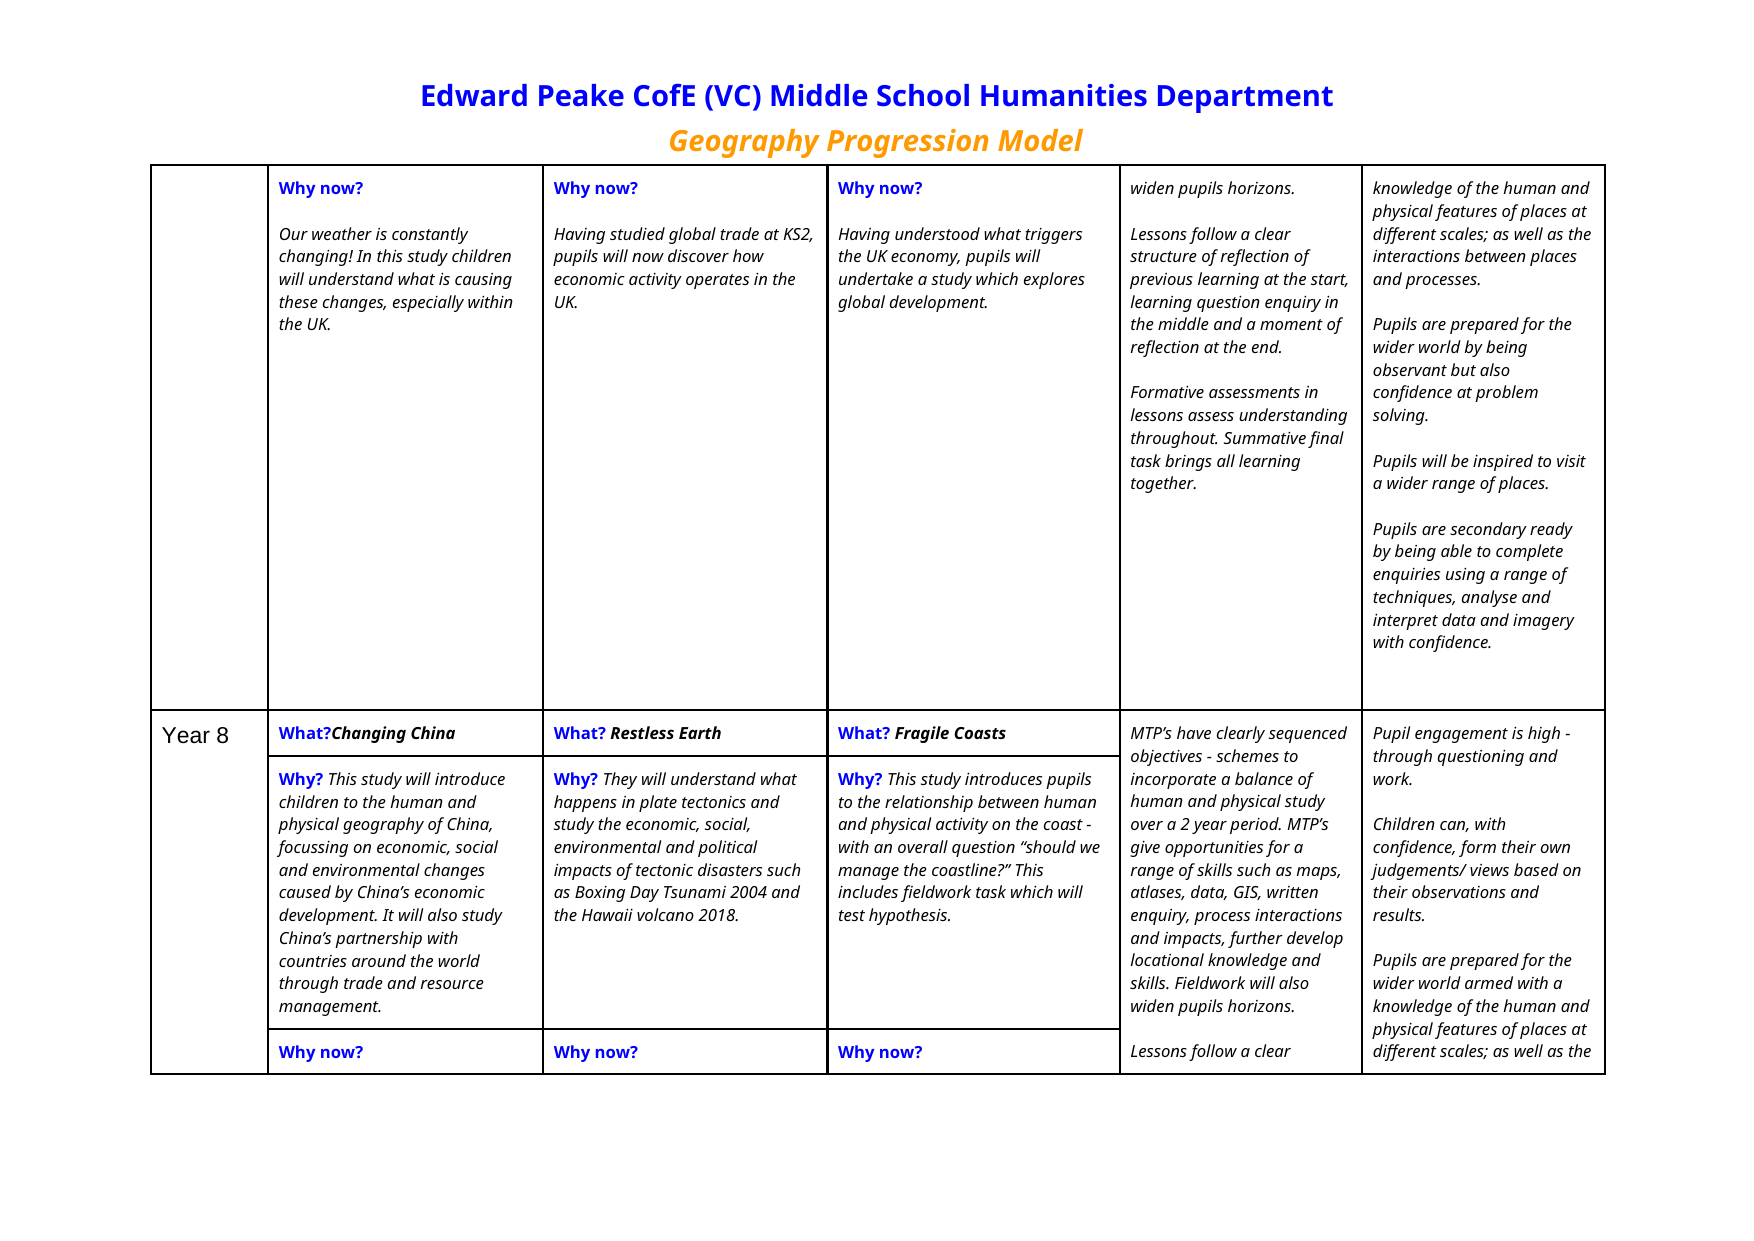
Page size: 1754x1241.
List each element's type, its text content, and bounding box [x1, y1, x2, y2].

table_cell What? Fragile Coasts [829, 711, 1119, 755]
table_cell Why? This study will introduce children to the human and physical geography of China, focussing on economic, social and environmental changes caused by China’s economic development. It will also study China’s partnership with countries around the world through trade and resource management. [269, 757, 542, 1028]
table_cell Why? This study introduces pupils to the relationship between human and physical activity on the coast - with an overall question “should we manage the coastline?” This includes fieldwork task which will test hypothesis. [829, 757, 1119, 1028]
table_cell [269, 1030, 542, 1073]
table_cell Why now? Having understood what triggers the UK economy, pupils will undertake a study which explores global development. [829, 166, 1119, 709]
table_cell Why? They will understand what happens in plate tectonics and study the economic, social, environmental and political impacts of tectonic disasters such as Boxing Day Tsunami 2004 and the Hawaii volcano 2018. [544, 757, 826, 1028]
table_cell Year 8 [152, 711, 267, 1073]
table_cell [829, 1030, 1119, 1073]
table_cell Why now? Our weather is constantly changing! In this study children will understand what is causing these changes, especially within the UK. [269, 166, 542, 709]
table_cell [544, 1030, 826, 1073]
table_cell Why now? Having studied global trade at KS2, pupils will now discover how economic activity operates in the UK. [544, 166, 826, 709]
table_cell Pupil engagement is high - through questioning and work. Children can, with confidence, form their own judgements/ views based on their observations and results. Pupils are prepared for the wider world armed with a knowledge of the human and physical features of places at different scales; as well as the interactions between places and processes. Pupils are prepared for the wider world by being observant but also confidence at problem solving. Pupils will be inspired to visit a wider range of places. Pupils are secondary ready by being able to complete enquiries using a range of techniques, analyse and interpret data and imagery with confidence. [1363, 711, 1604, 1073]
table_cell What? Restless Earth [544, 711, 826, 755]
table_cell What?Changing China [269, 711, 542, 755]
table_cell MTP’s have clearly sequenced objectives - schemes to incorporate a balance of human and physical study over a 2 year period. MTP’s give opportunities for a range of skills such as maps, atlases, data, GIS, written enquiry, process interactions and impacts, further develop locational knowledge and skills. Fieldwork will also widen pupils horizons. Lessons follow a clear structure of reflection of previous learning at the start, learning question enquiry in the middle and a moment of reflection at the end. Formative assessments in lessons assess understanding throughout. Summative final task brings all learning together. [1121, 711, 1361, 1073]
